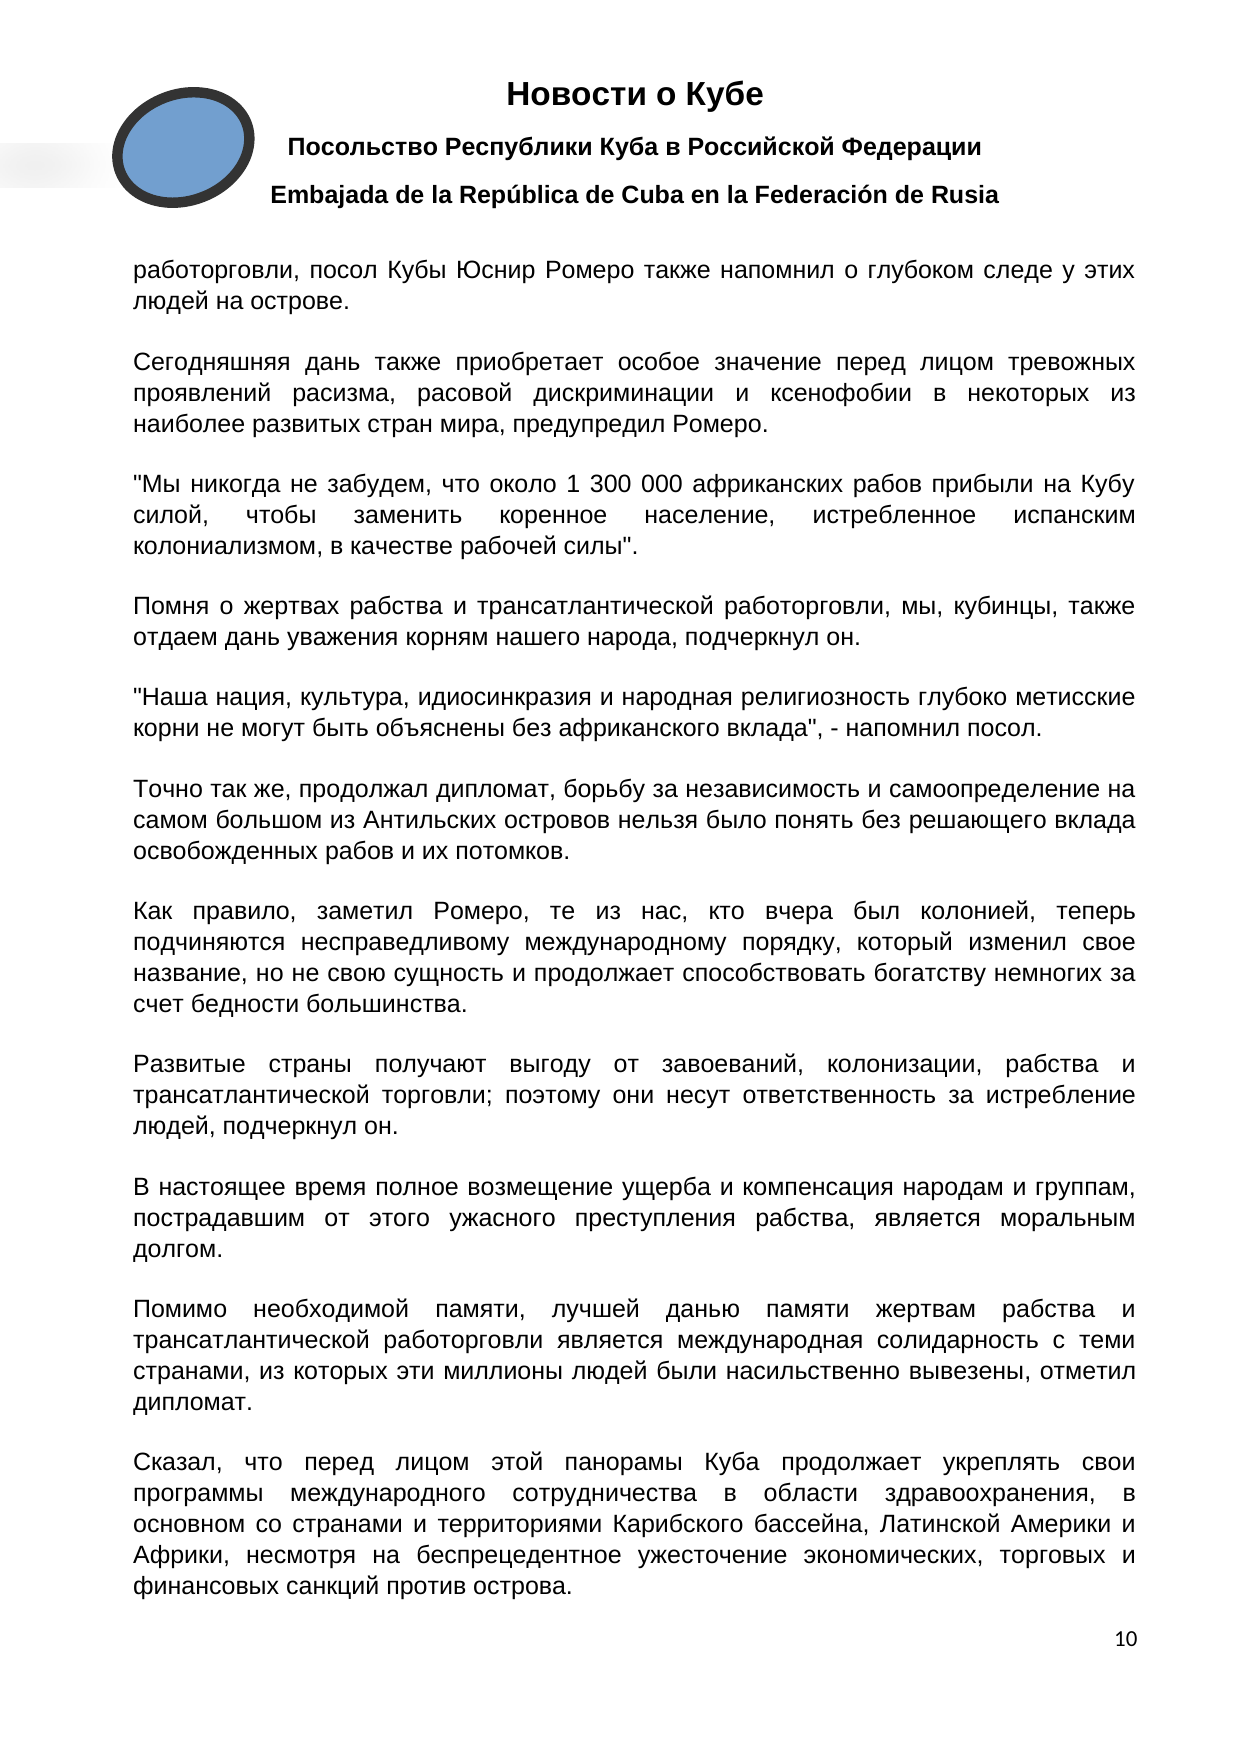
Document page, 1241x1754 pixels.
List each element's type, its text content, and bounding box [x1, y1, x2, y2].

text Сказал, что перед лицом этой панорамы Куба продолжает укреплять свои программы международного сотрудничества в области здравоохранения, в основном со странами и территориями Карибского бассейна, Латинской Америки и Африки, несмотря на беспрецедентное ужесточение экономических, торговых и финансовых санкций против острова. [133, 1447, 1137, 1600]
text "Мы никогда не забудем, что около 1 300 000 африканских рабов прибыли на Кубу силой, чтобы заменить коренное население, истребленное испанским колониализмом, в качестве рабочей силы". [133, 469, 1137, 560]
text Сегодняшняя дань также приобретает особое значение перед лицом тревожных проявлений расизма, расовой дискриминации и ксенофобии в некоторых из наиболее развитых стран мира, предупредил Ромеро. [133, 347, 1137, 437]
text Точно так же, продолжал дипломат, борьбу за независимость и самоопределение на самом большом из Антильских островов нельзя было понять без решающего вклада освобожденных рабов и их потомков. [133, 774, 1137, 864]
text Как правило, заметил Ромеро, те из нас, кто вчера был колонией, теперь подчиняются несправедливому международному порядку, который изменил свое название, но не свою сущность и продолжает способствовать богатству немногих за счет бедности большинства. [133, 896, 1137, 1018]
text Помимо необходимой памяти, лучшей данью памяти жертвам рабства и трансатлантической работорговли является международная солидарность с теми странами, из которых эти миллионы людей были насильственно вывезены, отметил дипломат. [133, 1294, 1137, 1416]
text Помня о жертвах рабства и трансатлантической работорговли, мы, кубинцы, также отдаем дань уважения корням нашего народа, подчеркнул он. [133, 591, 1137, 651]
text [133, 255, 1137, 315]
text Развитые страны получают выгоду от завоеваний, колонизации, рабства и трансатлантической торговли; поэтому они несут ответственность за истребление людей, подчеркнул он. [133, 1049, 1137, 1140]
text "Наша нация, культура, идиосинкразия и народная религиозность глубоко метисские корни не могут быть объяснены без африканского вклада", - напомнил посол. [133, 682, 1137, 742]
text В настоящее время полное возмещение ущерба и компенсация народам и группам, пострадавшим от этого ужасного преступления рабства, является моральным долгом. [133, 1172, 1137, 1262]
